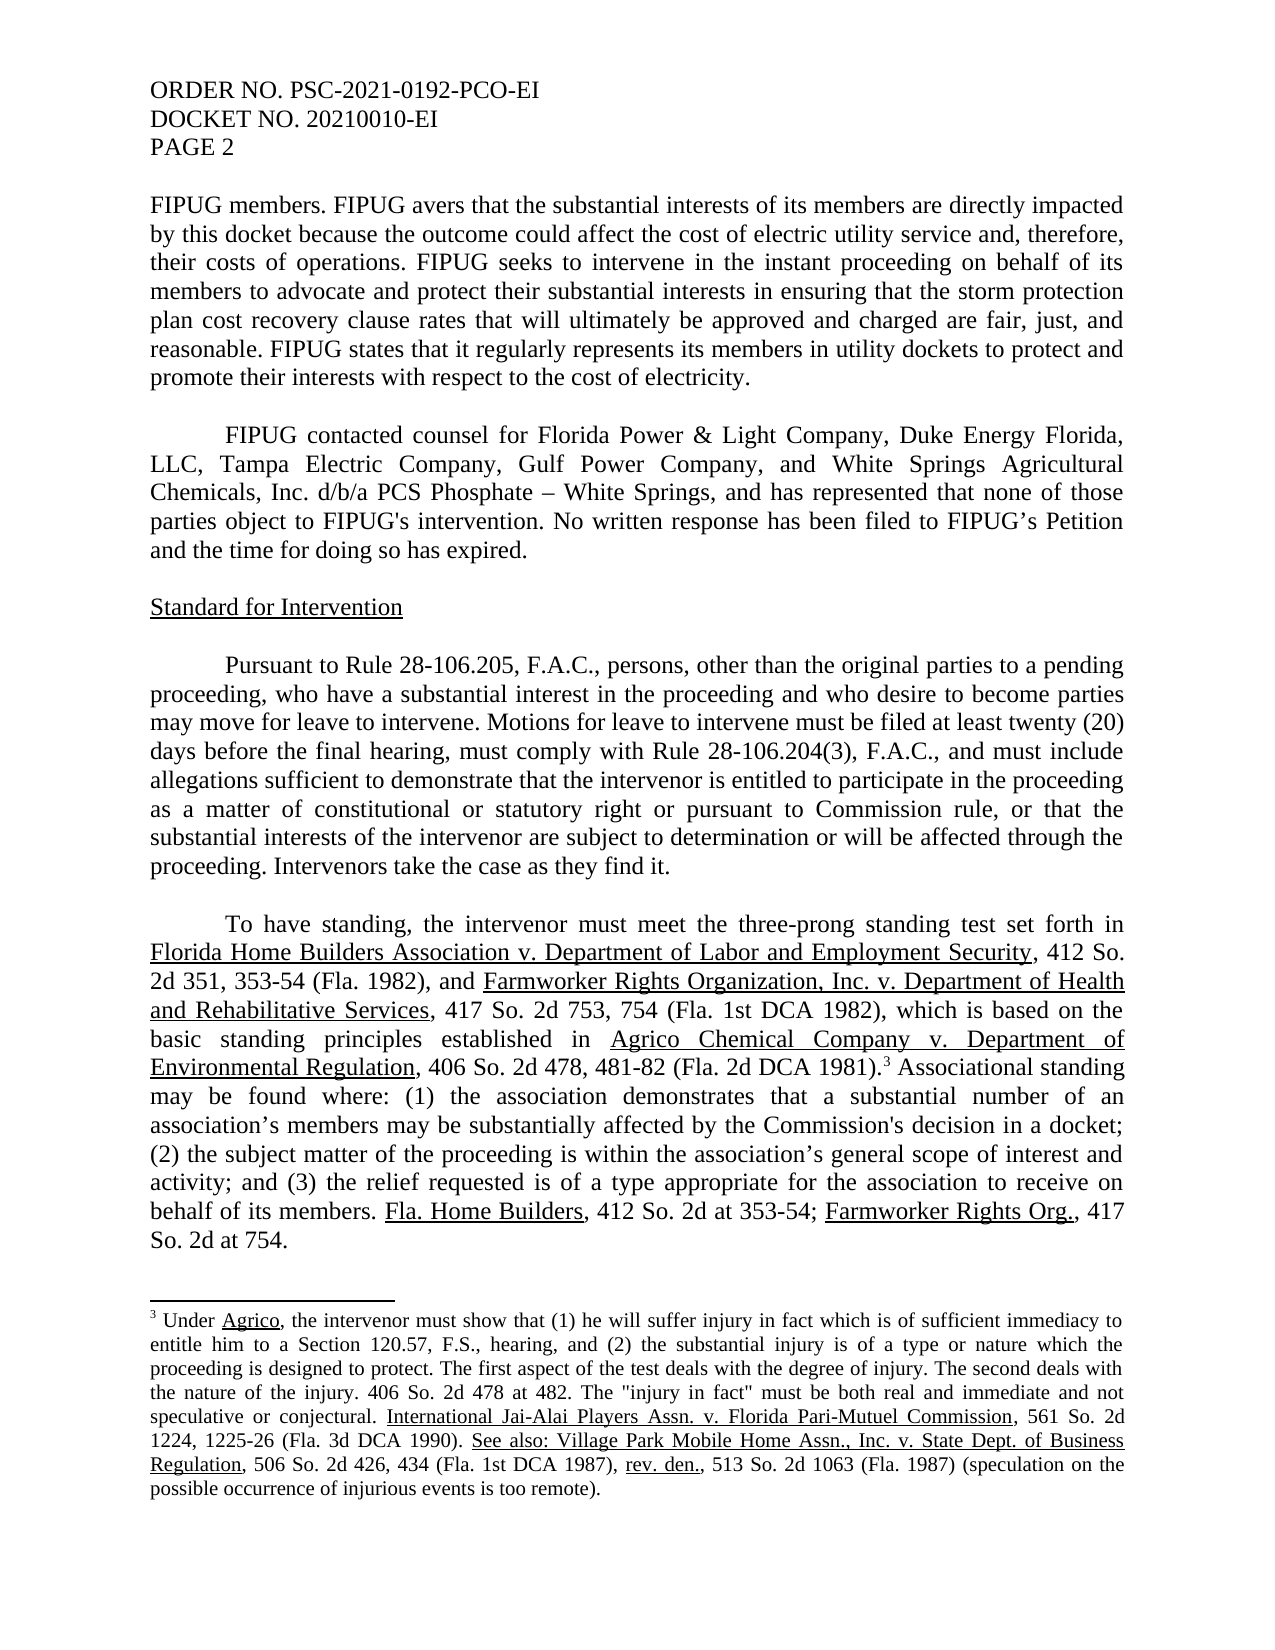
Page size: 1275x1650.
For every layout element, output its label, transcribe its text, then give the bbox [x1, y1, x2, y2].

text Standard for Intervention [150, 592, 1125, 621]
text To have standing, the intervenor must meet the three-prong standing test set forth in Florida Home Builders Association v. Department of Labor and Employment Security, 412 So. 2d 351, 353-54 (Fla. 1982), and Farmworker Rights Organization, Inc. v. Department of Health and Rehabilitative Services, 417 So. 2d 753, 754 (Fla. 1st DCA 1982), which is based on the basic standing principles established in Agrico Chemical Company v. Department of Environmental Regulation, 406 So. 2d 478, 481-82 (Fla. 2d DCA 1981). Associational standing may be found where: (1) the association demonstrates that a substantial number of an association’s members may be substantially affected by the Commission's decision in a docket; (2) the subject matter of the proceeding is within the association’s general scope of interest and activity; and (3) the relief requested is of a type appropriate for the association to receive on behalf of its members. Fla. Home Builders, 412 So. 2d at 353-54; Farmworker Rights Org., 417 So. 2d at 754. [150, 909, 1125, 1254]
text Pursuant to Rule 28-106.205, F.A.C., persons, other than the original parties to a pending proceeding, who have a substantial interest in the proceeding and who desire to become parties may move for leave to intervene. Motions for leave to intervene must be filed at least twenty (20) days before the final hearing, must comply with Rule 28-106.204(3), F.A.C., and must include allegations sufficient to demonstrate that the intervenor is entitled to participate in the proceeding as a matter of constitutional or statutory right or pursuant to Commission rule, or that the substantial interests of the intervenor are subject to determination or will be affected through the proceeding. Intervenors take the case as they find it. [150, 650, 1125, 880]
text FIPUG contacted counsel for Florida Power & Light Company, Duke Energy Florida, LLC, Tampa Electric Company, Gulf Power Company, and White Springs Agricultural Chemicals, Inc. d/b/a PCS Phosphate – White Springs, and has represented that none of those parties object to FIPUG's intervention. No written response has been filed to FIPUG’s Petition and the time for doing so has expired. [150, 420, 1125, 564]
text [150, 190, 1125, 391]
